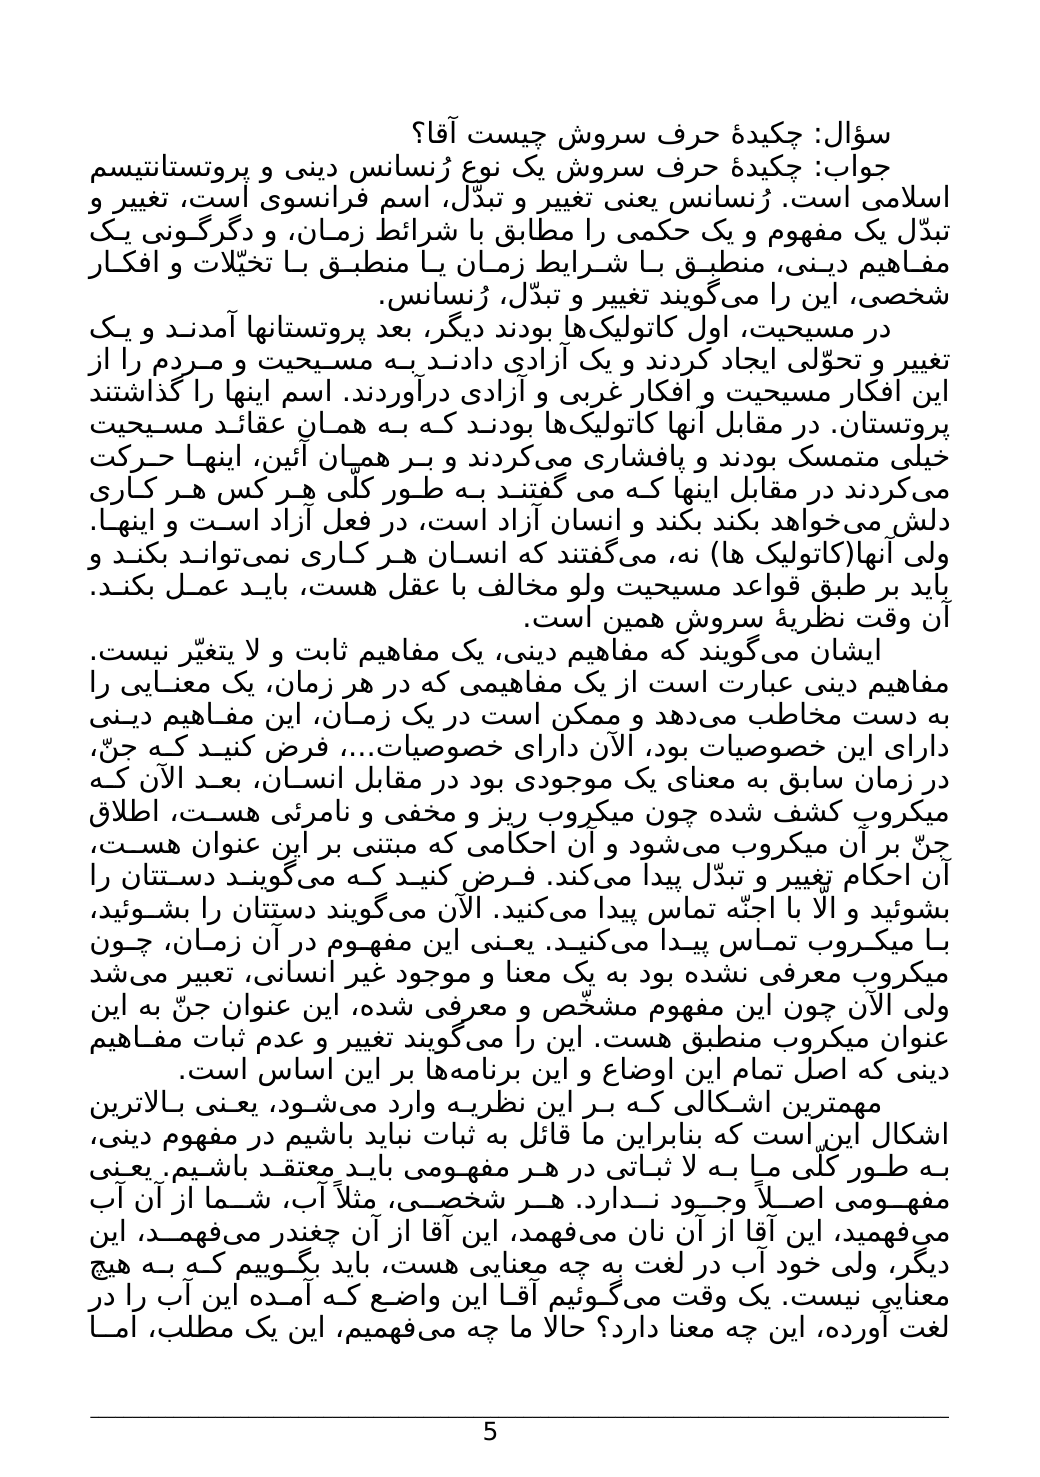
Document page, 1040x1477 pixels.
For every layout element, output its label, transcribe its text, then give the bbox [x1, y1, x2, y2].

text ایشان می‌گویند که مفاهیم دینی، یک مفاهیم ثابت و لا یتغیّر نیست. مفاهیم دینی عبارت است از یک مفاهیمی که در هر زمان، یک معنایی را به دست مخاطب می‌دهد و ممکن است در یک زمان، این مفاهیم دینی دارای این خصوصیات بود، الآن دارای خصوصیات...، فرض کنید که جنّ، در زمان سابق به معنای یک موجودی بود در مقابل انسان، بعد الآن که میکروب کشف شده چون میکروب ریز و مخفی و نامرئی هست، اطلاق جنّ بر آن میکروب می‌شود و آن احکامی که مبتنی بر این عنوان هست، آن احکام تغییر و تبدّل پیدا می‌کند. فرض کنید که می‌گویند دستتان را بشوئید و الّا با اجنّه تماس پیدا می‌کنید. الآن می‌گویند دستتان را بشوئید، با میکروب تماس پیدا می‌کنید. یعنی این مفهوم در آن زمان، چون میکروب معرفی نشده بود به یک معنا و موجود غیر انسانی، تعبیر می‌شد ولی الآن چون این مفهوم مشخّص و معرفی شده، این عنوان جنّ به این عنوان میکروب منطبق هست. این را می‌گویند تغییر و عدم ثبات مفاهیم دینی که اصل تمام این اوضاع و این برنامه‌ها بر این اساس است. [89, 634, 951, 1086]
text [89, 1086, 951, 1345]
text سؤال: چکیدۀ حرف سروش چیست آقا؟ [89, 118, 951, 150]
text در مسیحیت، اول کاتولیک‌ها بودند دیگر، بعد پروتستانها آمدند و یک تغییر و تحوّلی ایجاد کردند و یک آزادی دادند به مسیحیت و مردم را از این افکار مسیحیت و افکار غربی و آزادی درآوردند. اسم اینها را گذاشتند پروتستان. در مقابل آنها کاتولیک‌ها بودند که به همان عقائد مسیحیت خیلی متمسک بودند و پافشاری می‌کردند و بر همان آئین، اینها حرکت می‌کردند در مقابل اینها که می گفتند به طور کلّی هر کس هر کاری دلش می‌خواهد بکند بکند و انسان آزاد است، در فعل آزاد است و اینها. ولی آنها(کاتولیک ها) نه، می‌گفتند که انسان هر کاری نمی‌تواند بکند و باید بر طبق قواعد مسیحیت ولو مخالف با عقل هست، باید عمل بکند. آن وقت نظریۀ سروش همین است. [89, 312, 951, 634]
text جواب: چکیدۀ حرف سروش یک نوع رُنسانس دینی و پروتستانتیسم اسلامی است. رُنسانس یعنی تغییر و تبدّل، اسم فرانسوی است، تغییر و تبدّل یک مفهوم و یک حکمی را مطابق با شرائط زمان، و دگرگونی یک مفاهیم دینی، منطبق با شرایط زمان یا منطبق با تخیّلات و افکار شخصی، این را می‌گویند تغییر و تبدّل، رُنسانس. [89, 150, 951, 312]
